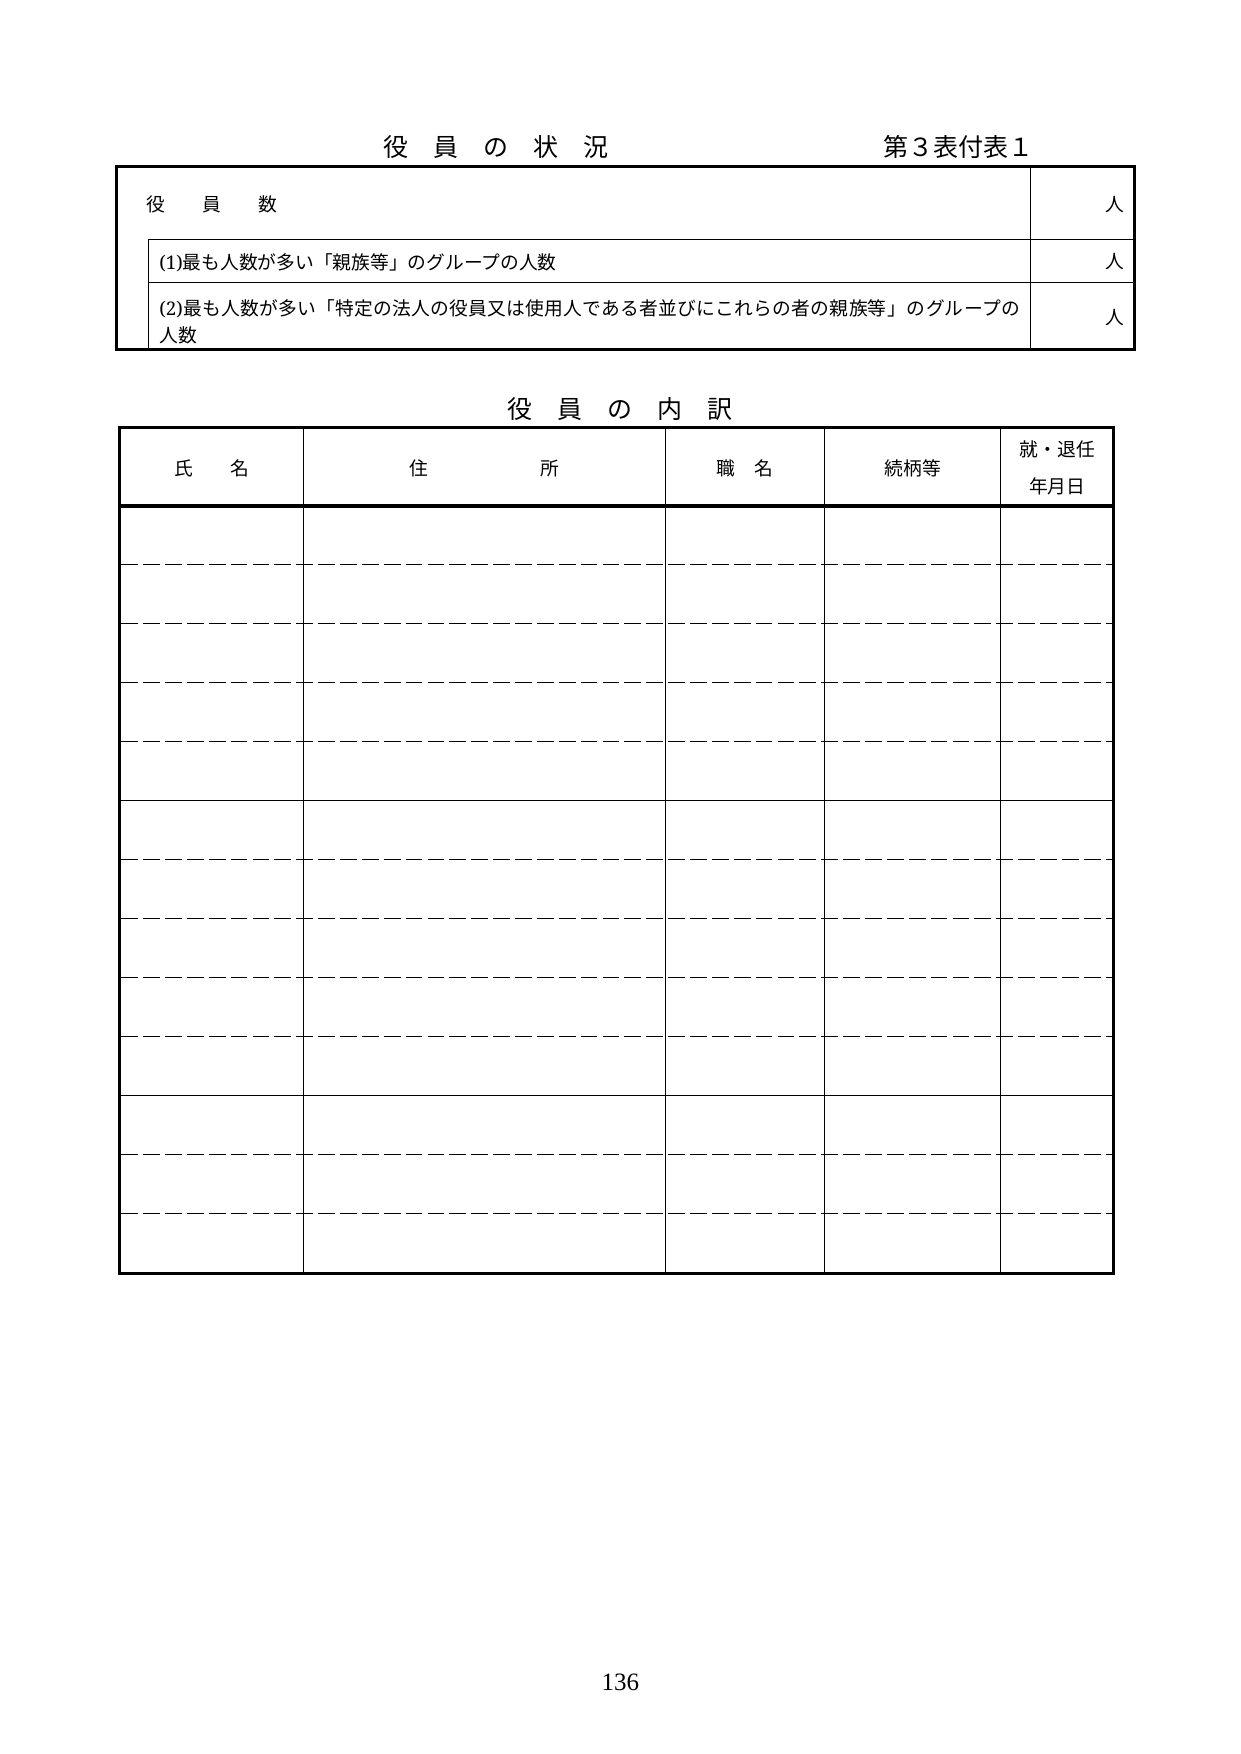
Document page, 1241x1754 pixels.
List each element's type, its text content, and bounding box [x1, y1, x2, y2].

table_cell [304, 918, 665, 977]
table_cell [121, 623, 303, 682]
table_cell [121, 682, 303, 741]
table_header 就・退任 年月日 [1001, 429, 1112, 504]
table_cell [304, 977, 665, 1036]
table_cell [1001, 682, 1112, 741]
table_cell [1001, 859, 1112, 918]
table_cell [304, 623, 665, 682]
table_header 人 [1031, 168, 1133, 238]
table_cell [825, 1036, 1000, 1095]
table_header 住 所 [304, 429, 665, 504]
table_cell [121, 801, 303, 859]
table_header 氏 名 [121, 429, 303, 504]
table_cell [304, 1096, 665, 1154]
table_cell 人 [1031, 240, 1133, 282]
table_cell [304, 682, 665, 741]
table_cell [304, 801, 665, 859]
table_cell [304, 859, 665, 918]
table_cell [304, 1036, 665, 1095]
table_cell [825, 741, 1000, 800]
table_cell [1001, 1213, 1112, 1272]
table_cell [825, 564, 1000, 622]
table_cell [825, 508, 1000, 563]
table_cell [666, 1096, 824, 1154]
table_cell [1001, 741, 1112, 800]
table_cell [1001, 623, 1112, 682]
table_cell [121, 1096, 303, 1154]
table_cell [666, 859, 824, 918]
table_cell [825, 801, 1000, 859]
table_cell [666, 1154, 824, 1213]
table_header 続柄等 [825, 429, 1000, 504]
table_cell [825, 1213, 1000, 1272]
table_cell [1001, 1096, 1112, 1154]
table_cell [825, 977, 1000, 1036]
table_cell [121, 508, 303, 563]
table_cell [666, 564, 824, 622]
table_header 職 名 [666, 429, 824, 504]
table_cell [304, 741, 665, 800]
table_cell [1001, 801, 1112, 859]
table_cell [121, 1036, 303, 1095]
table_cell [666, 918, 824, 977]
table_header 役 員 数 [118, 168, 1030, 238]
table_cell [825, 623, 1000, 682]
table_cell [666, 977, 824, 1036]
table_cell [1001, 1154, 1112, 1213]
table_cell [1001, 508, 1112, 563]
table_cell [304, 1213, 665, 1272]
table_cell [825, 859, 1000, 918]
table_cell [666, 508, 824, 563]
table_cell [1001, 977, 1112, 1036]
table_cell [121, 741, 303, 800]
table_cell [666, 682, 824, 741]
table_cell (1)最も人数が多い「親族等」のグループの人数 [149, 240, 1030, 282]
table_cell [121, 1154, 303, 1213]
table_cell [1001, 1036, 1112, 1095]
table_cell [1001, 564, 1112, 622]
table_cell [666, 1213, 824, 1272]
table_cell [304, 508, 665, 563]
table_cell [825, 1096, 1000, 1154]
table_cell [666, 741, 824, 800]
table_cell [121, 1213, 303, 1272]
table_cell [121, 564, 303, 622]
table_cell [121, 859, 303, 918]
text 役 員 の 内 訳 [118, 389, 1122, 426]
table_cell [304, 1154, 665, 1213]
table_cell [1001, 918, 1112, 977]
table_cell [825, 1154, 1000, 1213]
table_cell 人 [1031, 283, 1133, 348]
text 役 員 の 状 況 第３表付表１ [118, 127, 1149, 164]
table_cell [121, 918, 303, 977]
table_cell [118, 239, 148, 348]
table_cell [121, 977, 303, 1036]
table_cell [666, 1036, 824, 1095]
table_cell [825, 918, 1000, 977]
table_cell [666, 801, 824, 859]
table_cell [825, 682, 1000, 741]
table_cell (2)最も人数が多い「特定の法人の役員又は使用人である者並びにこれらの者の親族等」のグループの人数 [149, 283, 1030, 348]
table_cell [304, 564, 665, 622]
table_cell [666, 623, 824, 682]
